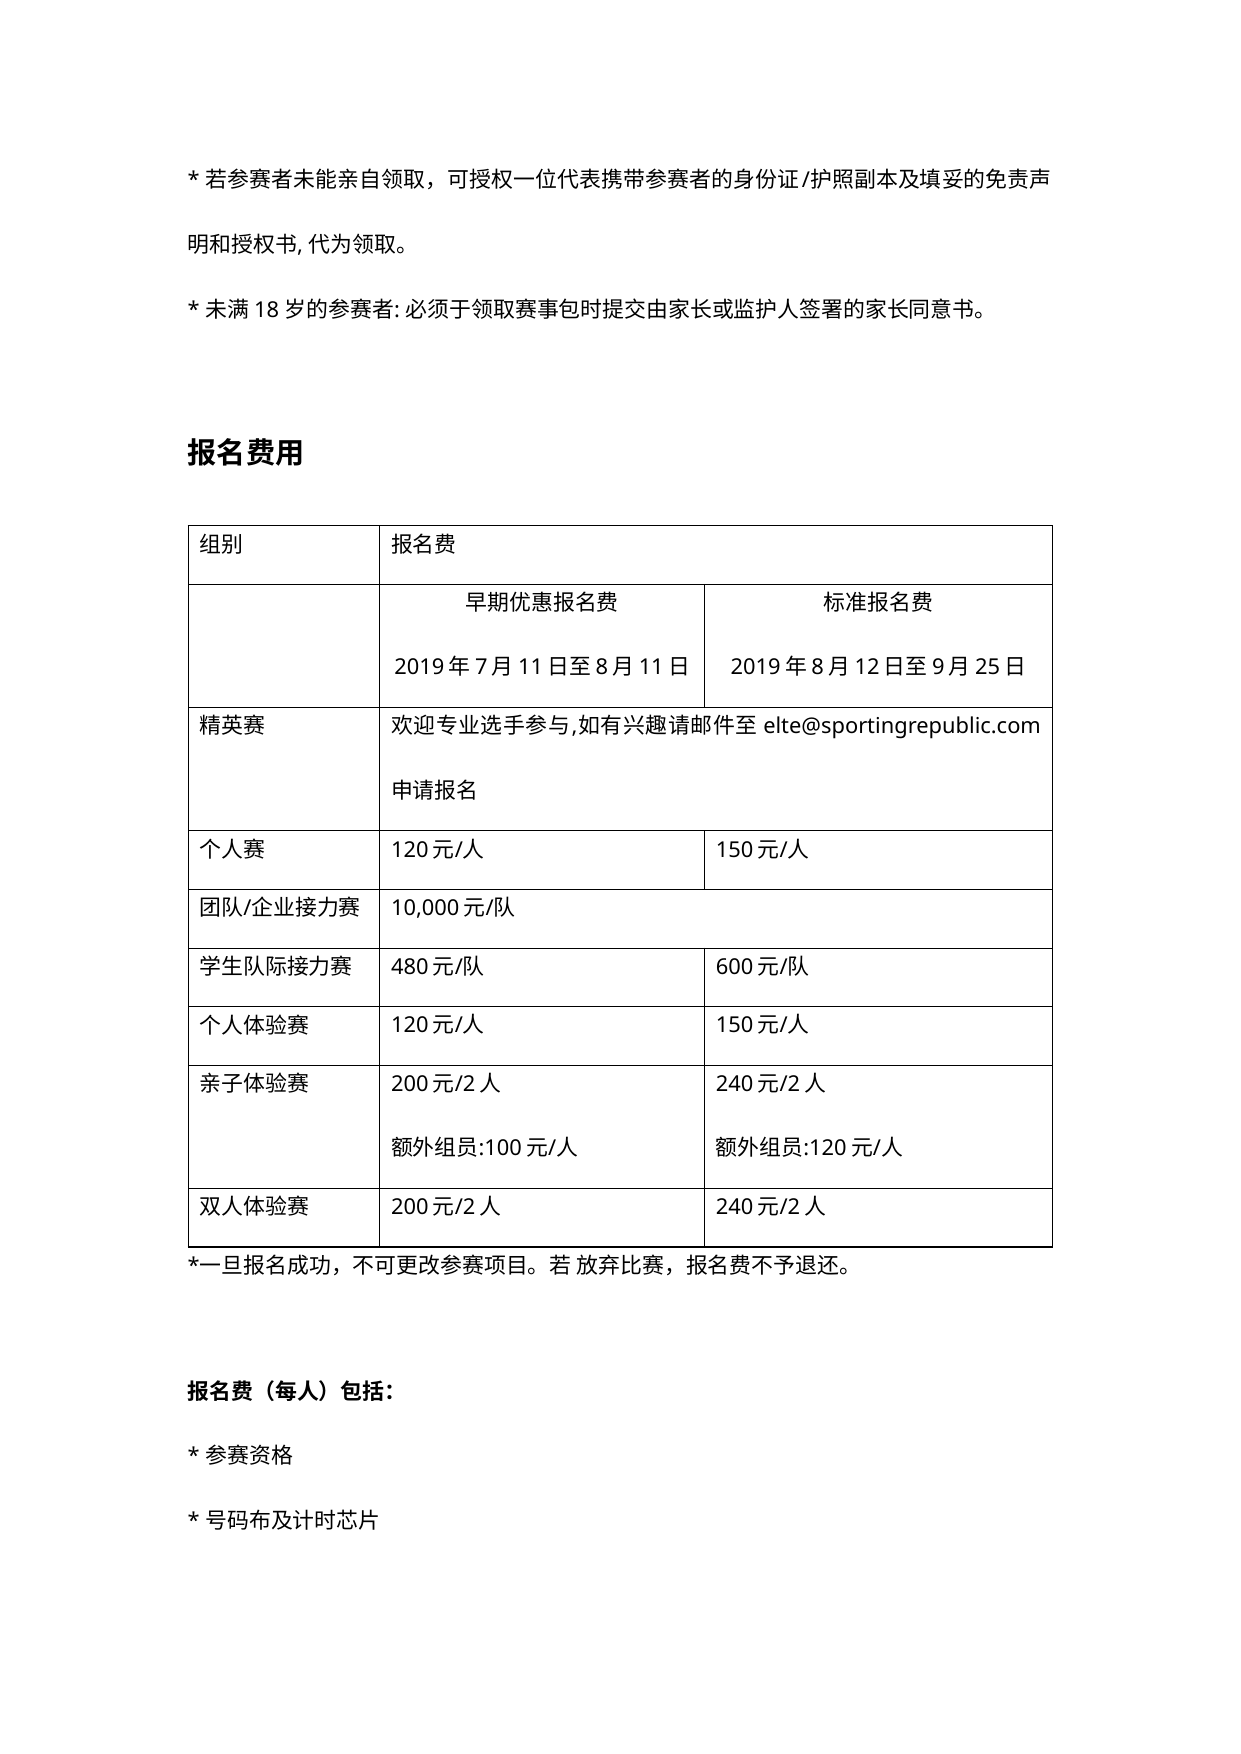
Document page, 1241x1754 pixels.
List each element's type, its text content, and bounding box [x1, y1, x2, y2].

table_cell [189, 585, 379, 707]
text 报名费用 [187, 418, 1053, 483]
table_header 报名费 [380, 526, 1052, 584]
table_cell 亲子体验赛 [189, 1066, 379, 1188]
table_cell 480元/队 [380, 949, 704, 1006]
table_cell 双人体验赛 [189, 1189, 379, 1246]
table_cell 120元/人 [380, 831, 704, 889]
text 报名费（每人）包括： [187, 1374, 1053, 1406]
table_cell 标准报名费 2019年8月12日至9月25日 [705, 585, 1052, 707]
table_cell 精英赛 [189, 708, 379, 830]
table_cell 200元/2人 额外组员:100元/人 [380, 1066, 704, 1188]
table_cell 个人体验赛 [189, 1007, 379, 1065]
table_cell 240元/2人 [705, 1189, 1052, 1246]
table_header 组别 [189, 526, 379, 584]
table_cell 240元/2人 额外组员:120元/人 [705, 1066, 1052, 1188]
table_cell 欢迎专业选手参与,如有兴趣请邮件至elte@sportingrepublic.com申请报名 [380, 708, 1052, 830]
table_cell 10,000元/队 [380, 890, 1052, 947]
text * 参赛资格 [187, 1438, 1053, 1471]
table_cell 600元/队 [705, 949, 1052, 1006]
text * 号码布及计时芯片 [187, 1502, 1053, 1535]
table_cell 个人赛 [189, 831, 379, 889]
table_cell 学生队际接力赛 [189, 949, 379, 1006]
table_cell 120元/人 [380, 1007, 704, 1065]
table_cell 团队/企业接力赛 [189, 890, 379, 947]
table_cell 早期优惠报名费 2019年7月11日至8月11日 [380, 585, 704, 707]
text * 未满 18 岁的参赛者: 必须于领取赛事包时提交由家长或监护人签署的家长同意书。 [187, 291, 1053, 324]
table_cell 200元/2人 [380, 1189, 704, 1246]
text *一旦报名成功，不可更改参赛项目。若 放弃比赛，报名费不予退还。 [187, 1247, 1053, 1280]
text * 若参赛者未能亲自领取，可授权一位代表携带参赛者的身份证/护照副本及填妥的免责声明和授权书, 代为领取。 [187, 162, 1053, 259]
table_cell 150元/人 [705, 831, 1052, 889]
table_cell 150元/人 [705, 1007, 1052, 1065]
